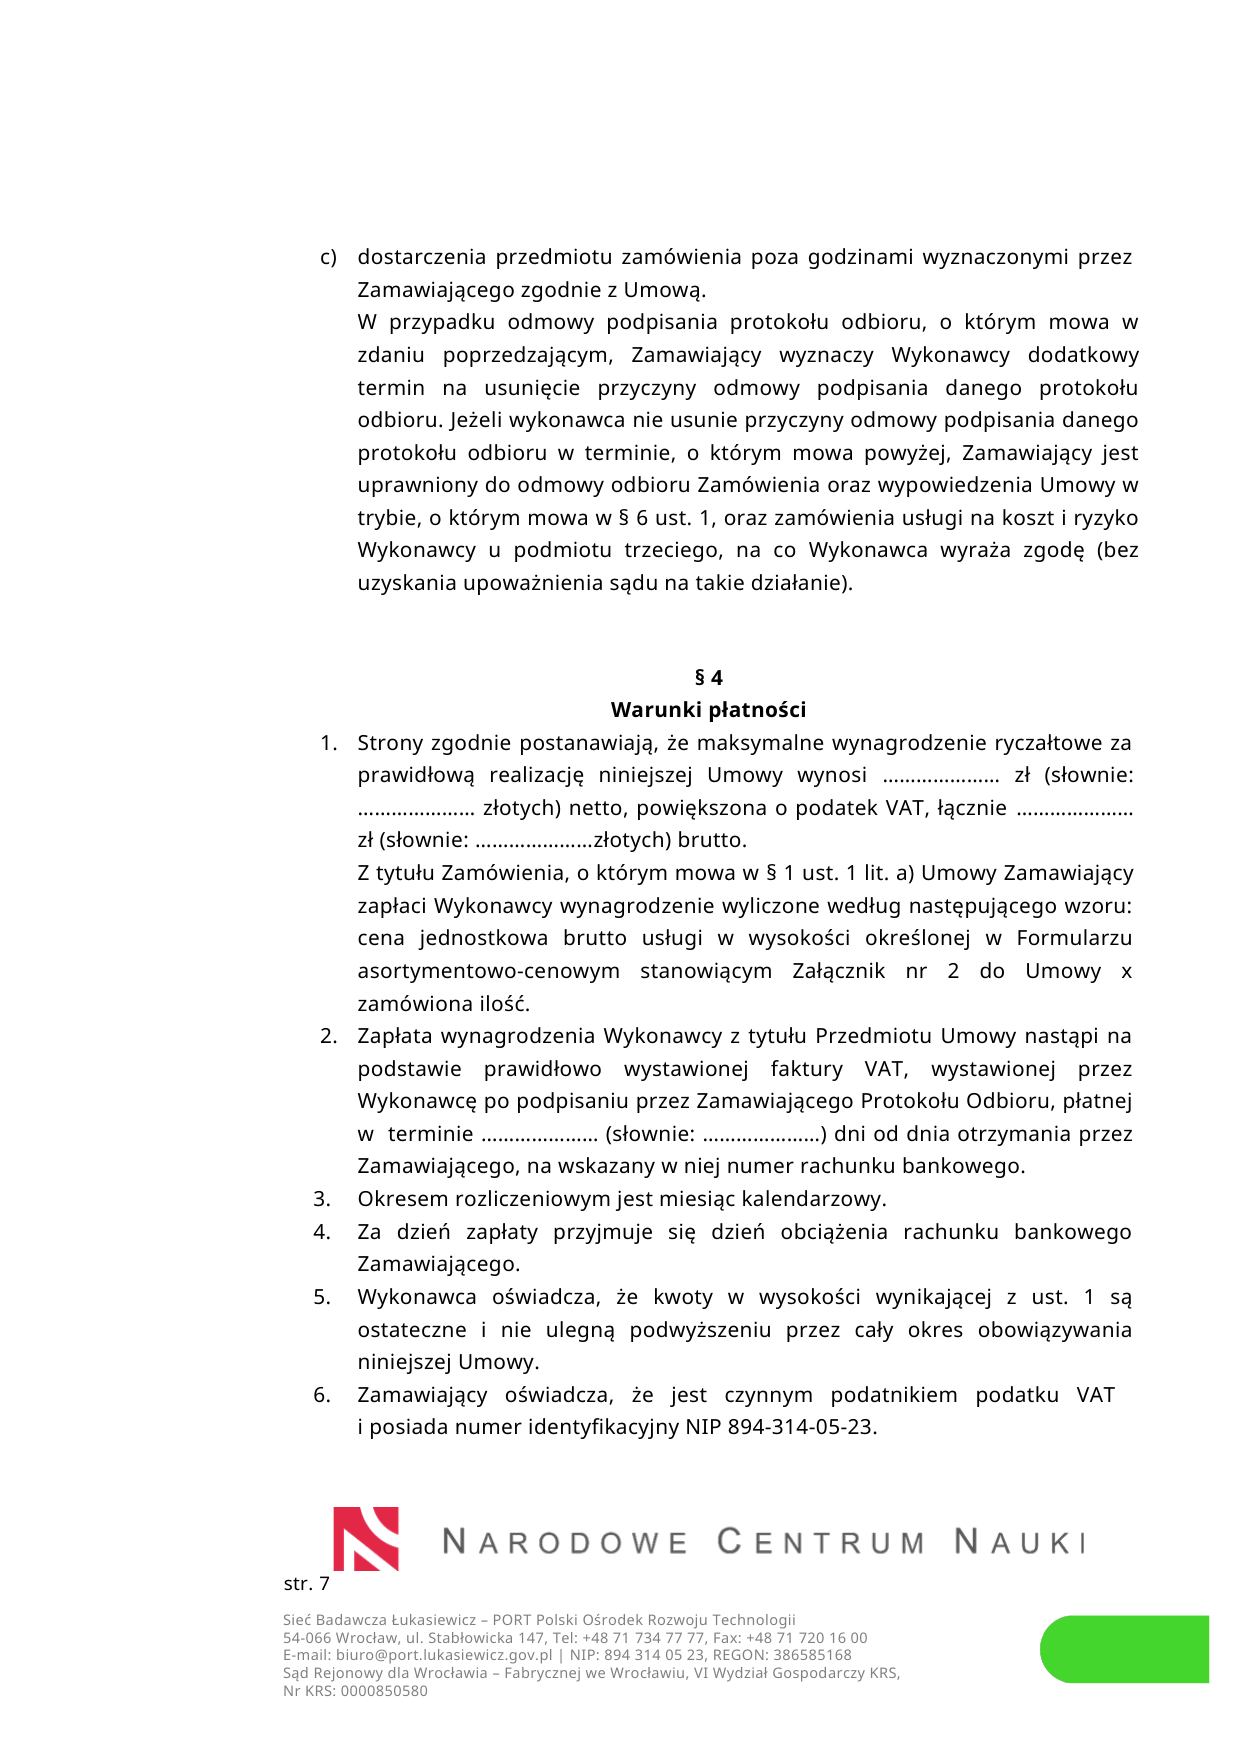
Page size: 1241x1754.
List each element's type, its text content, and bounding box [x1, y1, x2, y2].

text Z tytułu Zamówienia, o którym mowa w § 1 ust. 1 lit. a) Umowy Zamawiający zapłaci Wykonawcy wynagrodzenie wyliczone według następującego wzoru: cena jednostkowa brutto usługi w wysokości określonej w Formularzu asortymentowo-cenowym stanowiącym Załącznik nr 2 do Umowy x zamówiona ilość. [357, 858, 1134, 1017]
picture [333, 1507, 1084, 1571]
list dostarczenia przedmiotu zamówienia poza godzinami wyznaczonymi przez Zamawiającego zgodnie z Umową. [320, 242, 1134, 303]
list W przypadku odmowy podpisania protokołu odbioru, o którym mowa w zdaniu poprzedzającym, Zamawiający wyznaczy Wykonawcy dodatkowy termin na usunięcie przyczyny odmowy podpisania danego protokołu odbioru. Jeżeli wykonawca nie usunie przyczyny odmowy podpisania danego protokołu odbioru w terminie, o którym mowa powyżej, Zamawiający jest uprawniony do odmowy odbioru Zamówienia oraz wypowiedzenia Umowy w trybie, o którym mowa w § 6 ust. 1, oraz zamówienia usługi na koszt i ryzyko Wykonawcy u podmiotu trzeciego, na co Wykonawca wyraża zgodę (bez uzyskania upoważnienia sądu na takie działanie). [357, 307, 1140, 597]
list Za dzień zapłaty przyjmuje się dzień obciążenia rachunku bankowego Zamawiającego. [313, 1217, 1134, 1278]
list Zapłata wynagrodzenia Wykonawcy z tytułu Przedmiotu Umowy nastąpi na podstawie prawidłowo wystawionej faktury VAT, wystawionej przez Wykonawcę po podpisaniu przez Zamawiającego Protokołu Odbioru, płatnej w terminie ………………… (słownie: …………………) dni od dnia otrzymania przez Zamawiającego, na wskazany w niej numer rachunku bankowego. [320, 1021, 1134, 1180]
list Zamawiający oświadcza, że jest czynnym podatnikiem podatku VAT i posiada numer identyfikacyjny NIP 894-314-05-23. [313, 1380, 1134, 1441]
text Warunki płatności [313, 695, 1104, 724]
list Okresem rozliczeniowym jest miesiąc kalendarzowy. [313, 1184, 1134, 1213]
list Strony zgodnie postanawiają, że maksymalne wynagrodzenie ryczałtowe za prawidłową realizację niniejszej Umowy wynosi ………………… zł (słownie: ………………… złotych) netto, powiększona o podatek VAT, łącznie ………………… zł (słownie: …………………złotych) brutto. [320, 728, 1134, 854]
picture [1036, 1611, 1239, 1752]
text § 4 [313, 663, 1104, 691]
list Wykonawca oświadcza, że kwoty w wysokości wynikającej z ust. 1 są ostateczne i nie ulegną podwyższeniu przez cały okres obowiązywania niniejszej Umowy. [313, 1282, 1134, 1376]
